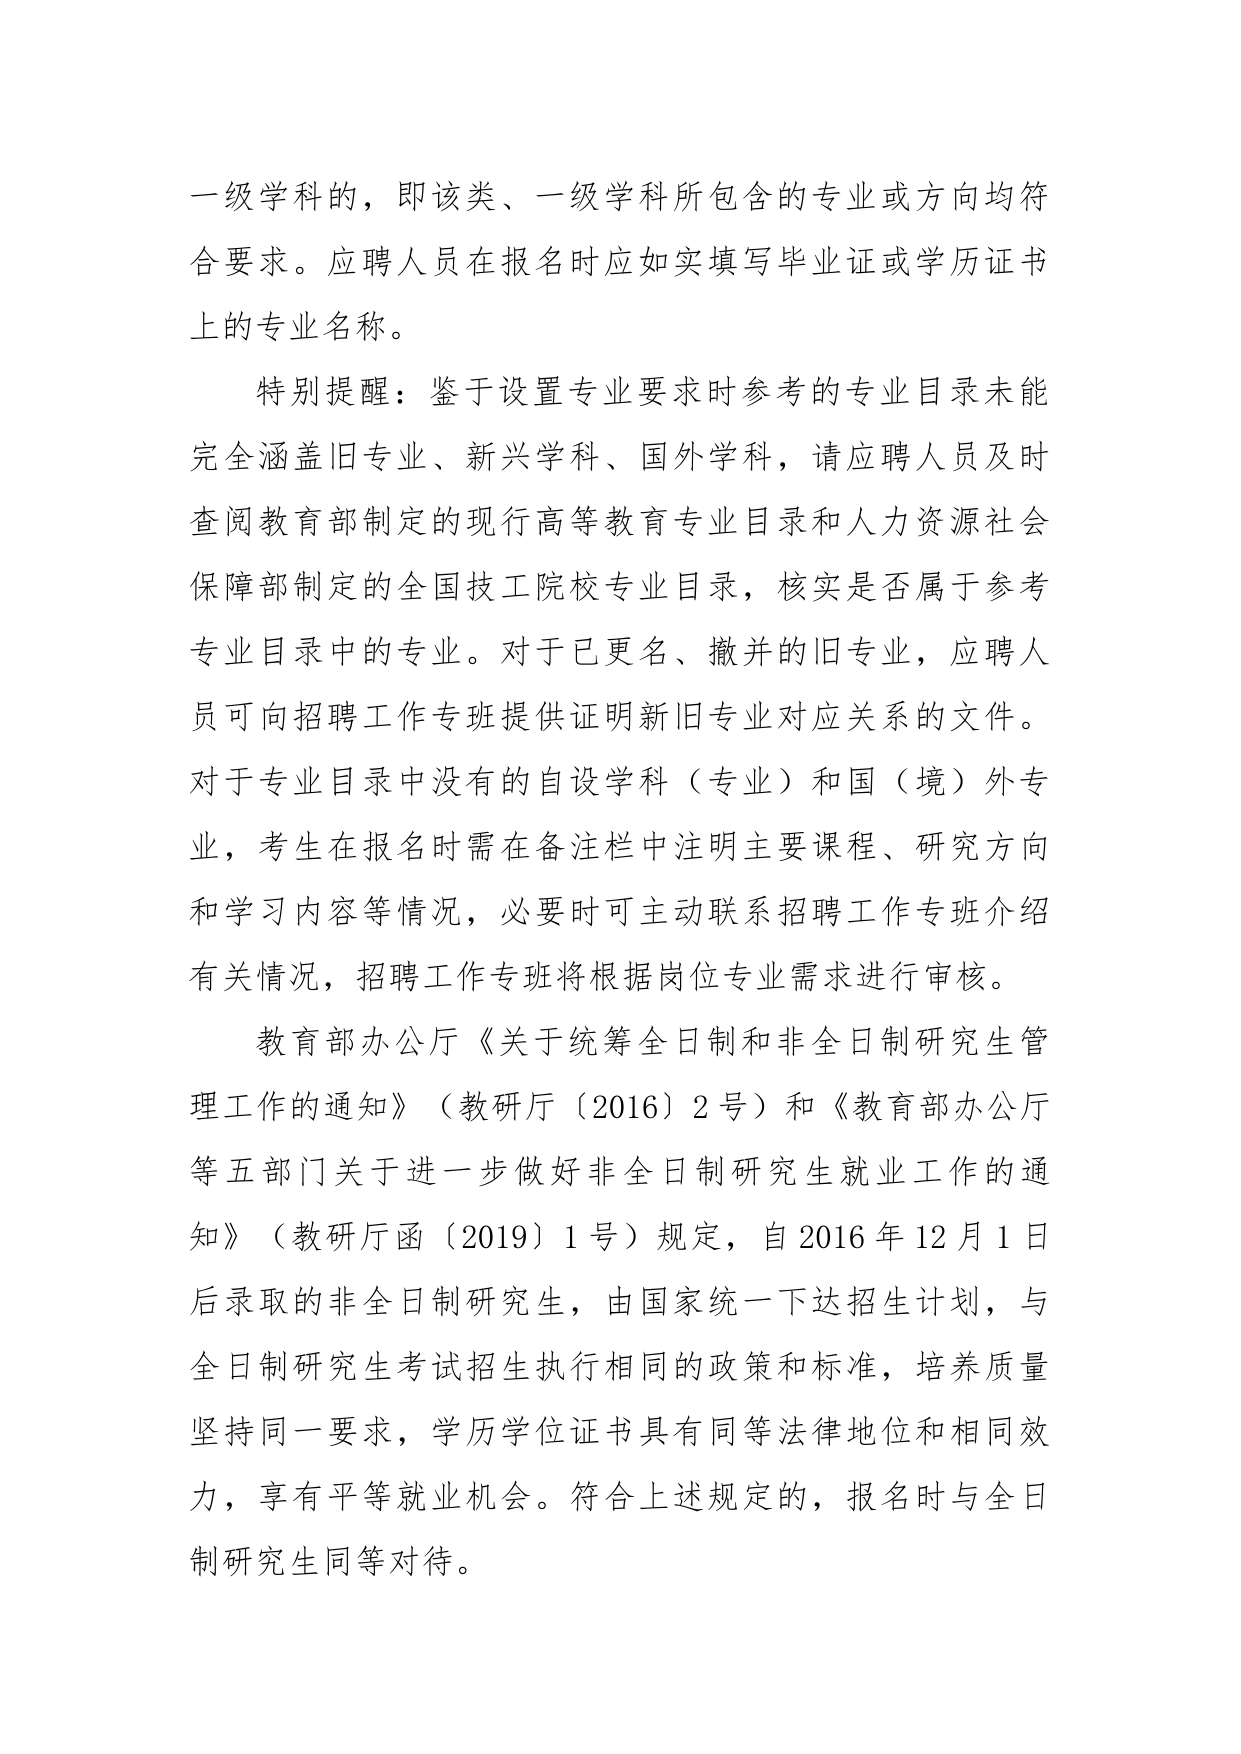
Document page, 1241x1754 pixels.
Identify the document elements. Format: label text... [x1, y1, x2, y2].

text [187, 162, 1053, 357]
text 特别提醒：鉴于设置专业要求时参考的专业目录未能完全涵盖旧专业、新兴学科、国外学科，请应聘人员及时查阅教育部制定的现行高等教育专业目录和人力资源社会保障部制定的全国技工院校专业目录，核实是否属于参考专业目录中的专业。对于已更名、撤并的旧专业，应聘人员可向招聘工作专班提供证明新旧专业对应关系的文件。对于专业目录中没有的自设学科（专业）和国（境）外专业，考生在报名时需在备注栏中注明主要课程、研究方向和学习内容等情况，必要时可主动联系招聘工作专班介绍有关情况，招聘工作专班将根据岗位专业需求进行审核。 [187, 357, 1053, 1007]
text 教育部办公厅《关于统筹全日制和非全日制研究生管理工作的通知》（教研厅〔2016〕2号）和《教育部办公厅等五部门关于进一步做好非全日制研究生就业工作的通知》（教研厅函〔2019〕1号）规定，自2016年12月1日后录取的非全日制研究生，由国家统一下达招生计划，与全日制研究生考试招生执行相同的政策和标准，培养质量坚持同一要求，学历学位证书具有同等法律地位和相同效力，享有平等就业机会。符合上述规定的，报名时与全日制研究生同等对待。 [187, 1007, 1053, 1592]
